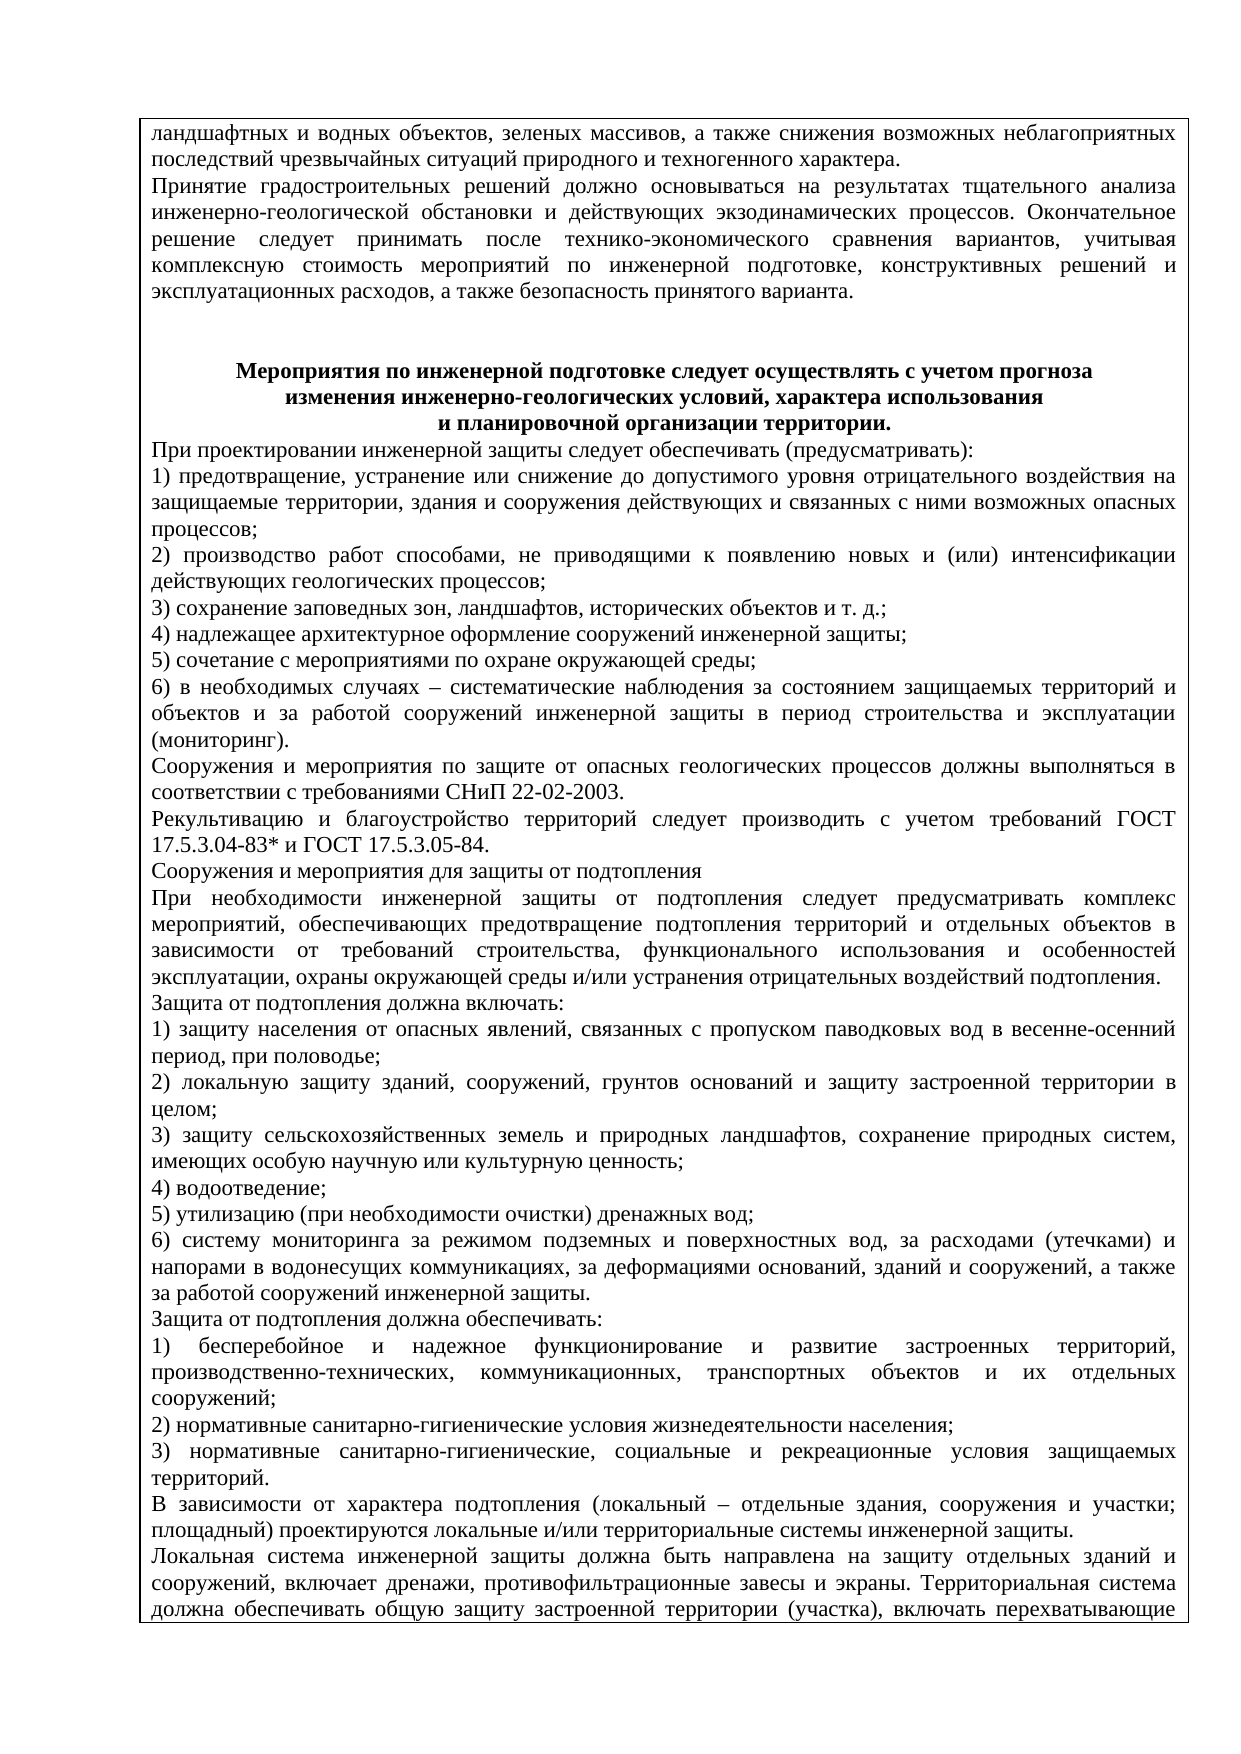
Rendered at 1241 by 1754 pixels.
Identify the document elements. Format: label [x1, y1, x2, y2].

table_cell [141, 119, 1188, 1622]
